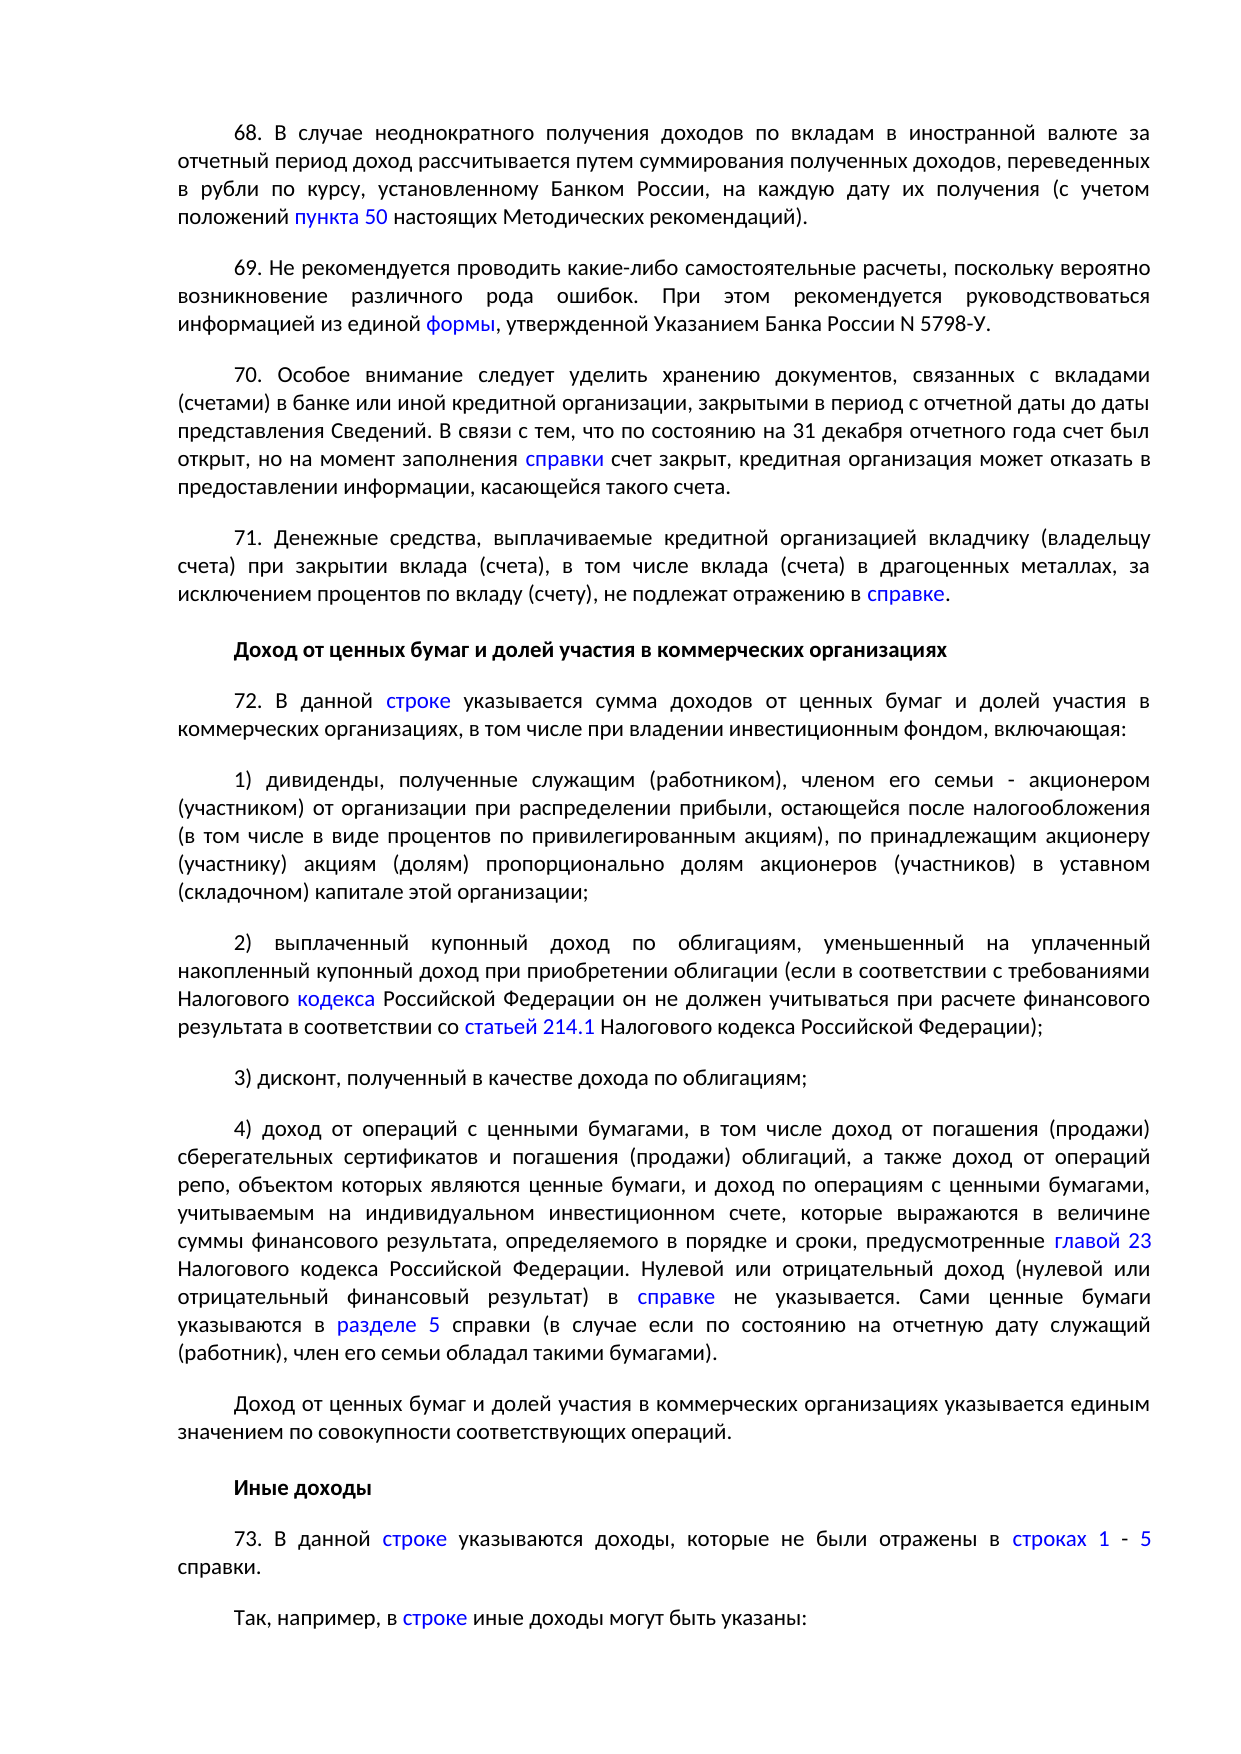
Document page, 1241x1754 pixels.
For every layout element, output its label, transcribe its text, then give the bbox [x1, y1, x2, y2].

text Доход от ценных бумаг и долей участия в коммерческих организациях указывается единым значением по совокупности соответствующих операций. [177, 1389, 1152, 1445]
text 72. В данной строке указывается сумма доходов от ценных бумаг и долей участия в коммерческих организациях, в том числе при владении инвестиционным фондом, включающая: [177, 686, 1152, 742]
text Так, например, в строке иные доходы могут быть указаны: [177, 1603, 1152, 1631]
text 73. В данной строке указываются доходы, которые не были отражены в строках 1 - 5 справки. [177, 1524, 1152, 1580]
text 68. В случае неоднократного получения доходов по вкладам в иностранной валюте за отчетный период доход рассчитывается путем суммирования полученных доходов, переведенных в рубли по курсу, установленному Банком России, на каждую дату их получения (с учетом положений пункта 50 настоящих Методических рекомендаций). [177, 118, 1152, 230]
text 1) дивиденды, полученные служащим (работником), членом его семьи - акционером (участником) от организации при распределении прибыли, остающейся после налогообложения (в том числе в виде процентов по привилегированным акциям), по принадлежащим акционеру (участнику) акциям (долям) пропорционально долям акционеров (участников) в уставном (складочном) капитале этой организации; [177, 765, 1152, 905]
text 4) доход от операций с ценными бумагами, в том числе доход от погашения (продажи) сберегательных сертификатов и погашения (продажи) облигаций, а также доход от операций репо, объектом которых являются ценные бумаги, и доход по операциям с ценными бумагами, учитываемым на индивидуальном инвестиционном счете, которые выражаются в величине суммы финансового результата, определяемого в порядке и сроки, предусмотренные главой 23 Налогового кодекса Российской Федерации. Нулевой или отрицательный доход (нулевой или отрицательный финансовый результат) в справке не указывается. Сами ценные бумаги указываются в разделе 5 справки (в случае если по состоянию на отчетную дату служащий (работник), член его семьи обладал такими бумагами). [177, 1114, 1152, 1366]
text 69. Не рекомендуется проводить какие-либо самостоятельные расчеты, поскольку вероятно возникновение различного рода ошибок. При этом рекомендуется руководствоваться информацией из единой формы, утвержденной Указанием Банка России N 5798-У. [177, 253, 1152, 337]
title Доход от ценных бумаг и долей участия в коммерческих организациях [177, 635, 1152, 663]
text 3) дисконт, полученный в качестве дохода по облигациям; [177, 1063, 1152, 1091]
text 70. Особое внимание следует уделить хранению документов, связанных с вкладами (счетами) в банке или иной кредитной организации, закрытыми в период с отчетной даты до даты представления Сведений. В связи с тем, что по состоянию на 31 декабря отчетного года счет был открыт, но на момент заполнения справки счет закрыт, кредитная организация может отказать в предоставлении информации, касающейся такого счета. [177, 360, 1152, 500]
title Иные доходы [177, 1473, 1152, 1501]
text 71. Денежные средства, выплачиваемые кредитной организацией вкладчику (владельцу счета) при закрытии вклада (счета), в том числе вклада (счета) в драгоценных металлах, за исключением процентов по вкладу (счету), не подлежат отражению в справке. [177, 523, 1152, 607]
text 2) выплаченный купонный доход по облигациям, уменьшенный на уплаченный накопленный купонный доход при приобретении облигации (если в соответствии с требованиями Налогового кодекса Российской Федерации он не должен учитываться при расчете финансового результата в соответствии со статьей 214.1 Налогового кодекса Российской Федерации); [177, 928, 1152, 1040]
